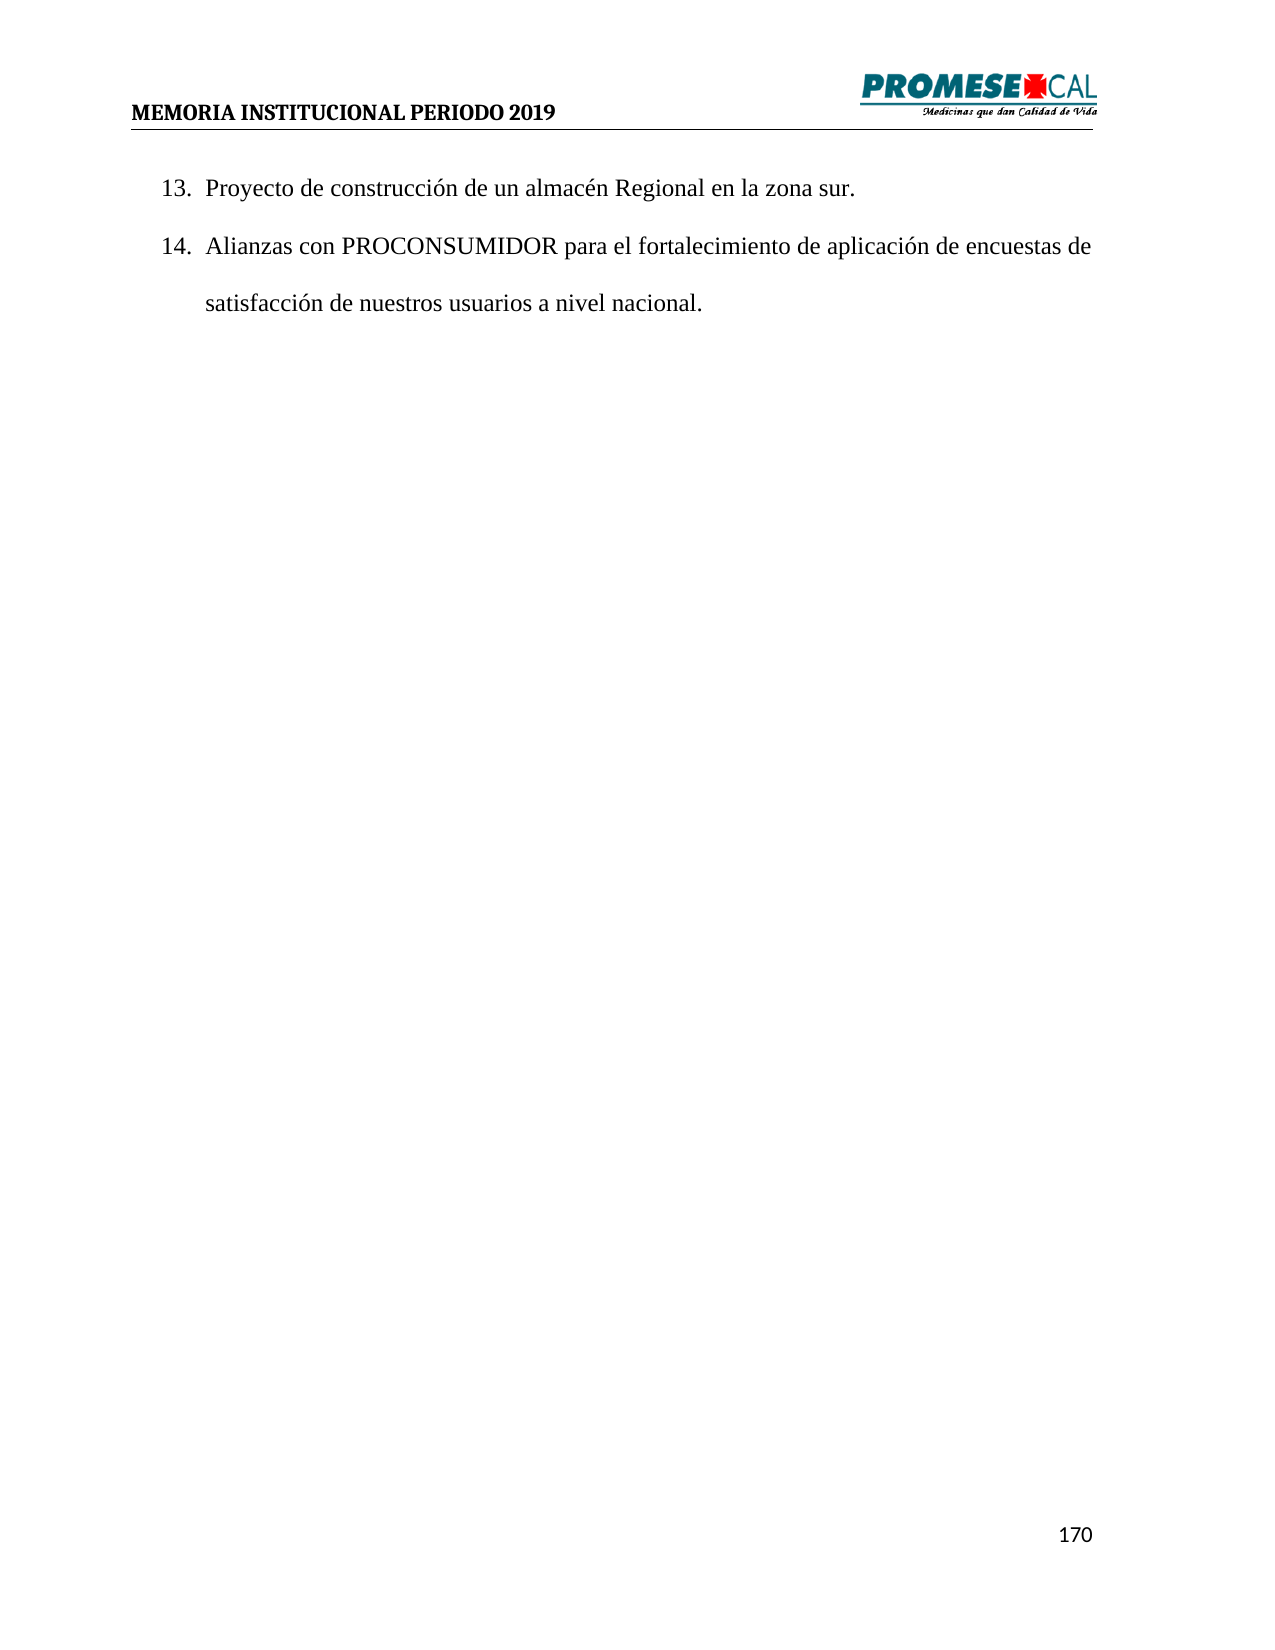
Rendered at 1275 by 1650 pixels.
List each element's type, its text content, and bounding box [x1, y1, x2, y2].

list Proyecto de construcción de un almacén Regional en la zona sur. [161, 173, 1093, 202]
picture [843, 68, 1105, 125]
list Alianzas con PROCONSUMIDOR para el fortalecimiento de aplicación de encuestas de satisfacción de nuestros usuarios a nivel nacional. [161, 231, 1093, 317]
